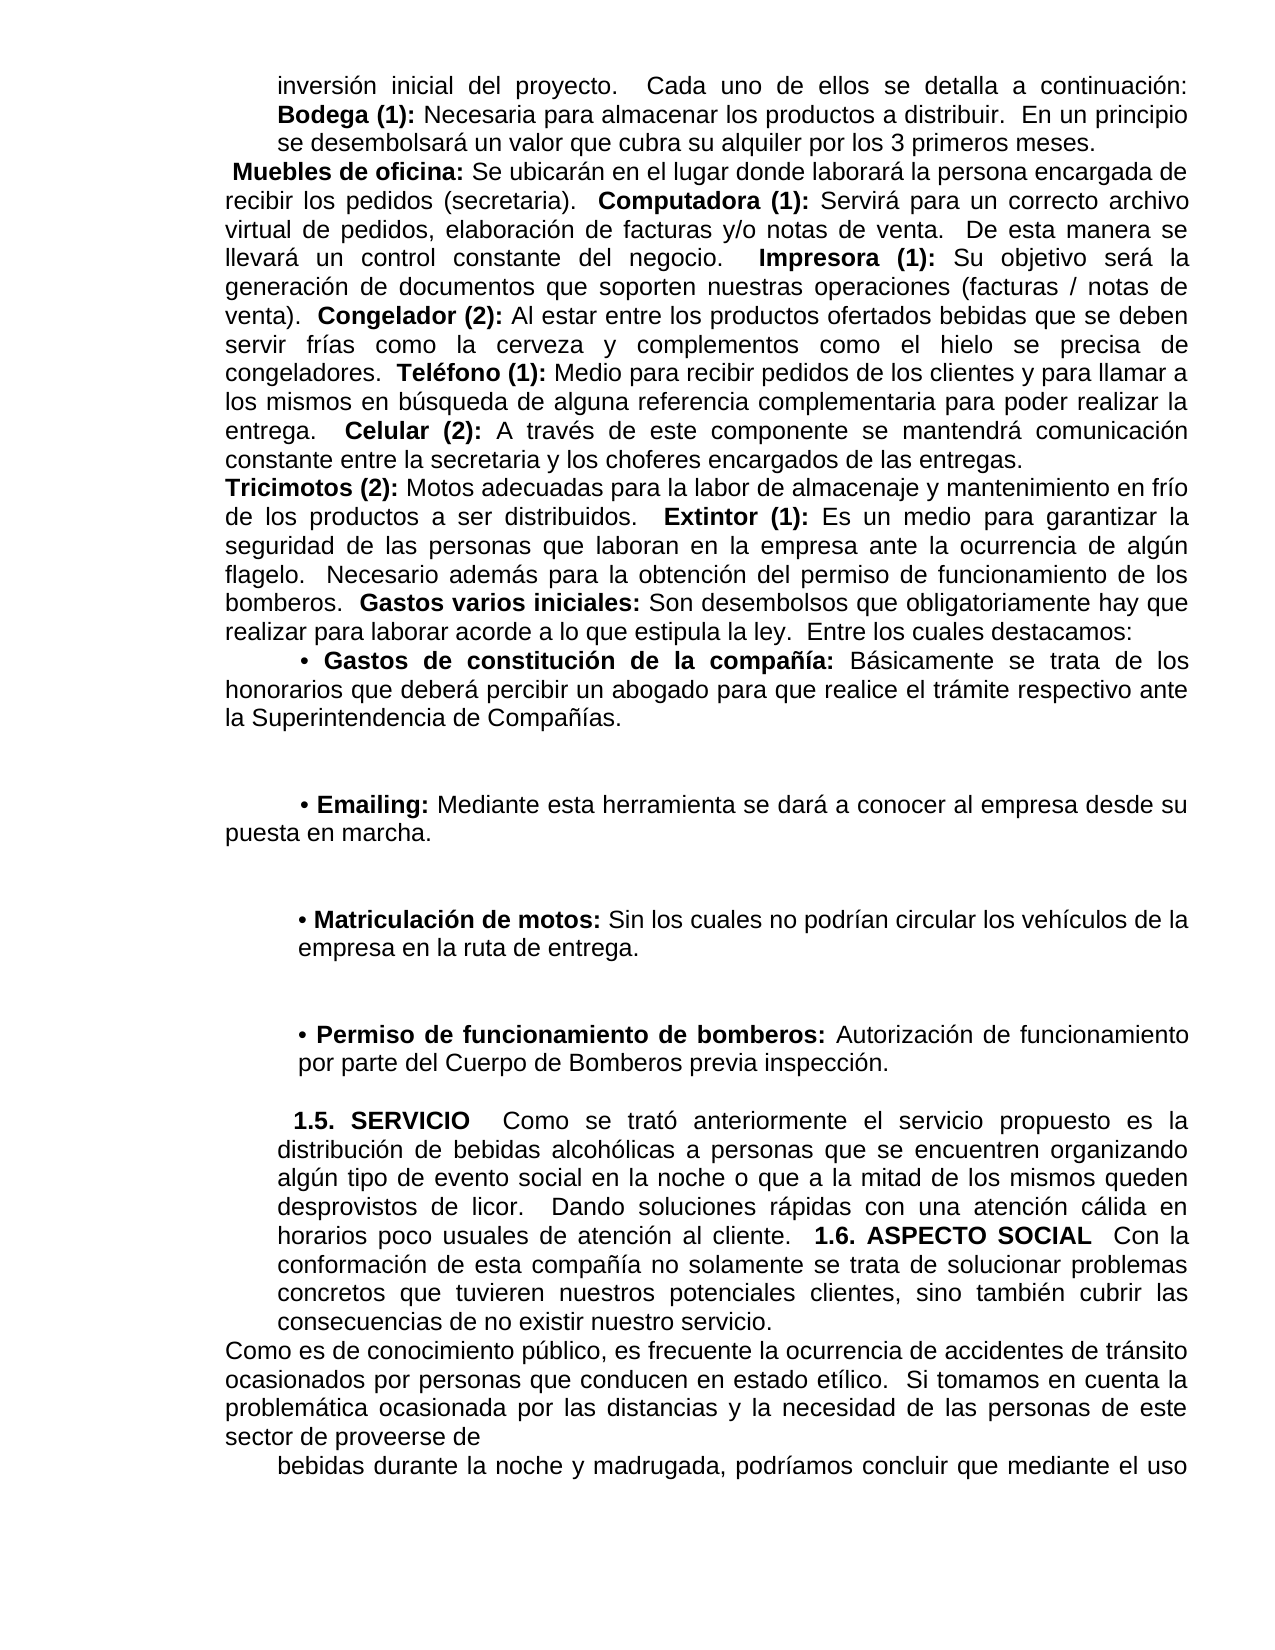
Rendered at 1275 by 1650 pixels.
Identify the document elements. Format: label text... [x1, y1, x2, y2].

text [277, 1451, 1189, 1479]
list • Gastos de constitución de la compañía: Básicamente se trata de los honorarios que deberá percibir un abogado para que realice el trámite respectivo ante la Superintendencia de Compañías. [225, 646, 1189, 732]
text Tricimotos (2): Motos adecuadas para la labor de almacenaje y mantenimiento en frío de los productos a ser distribuidos. Extintor (1): Es un medio para garantizar la seguridad de las personas que laboran en la empresa ante la ocurrencia de algún flagelo. Necesario además para la obtención del permiso de funcionamiento de los bomberos. Gastos varios iniciales: Son desembolsos que obligatoriamente hay que realizar para laborar acorde a lo que estipula la ley. Entre los cuales destacamos: [225, 473, 1189, 646]
text Muebles de oficina: Se ubicarán en el lugar donde laborará la persona encargada de recibir los pedidos (secretaria). Computadora (1): Servirá para un correcto archivo virtual de pedidos, elaboración de facturas y/o notas de venta. De esta manera se llevará un control constante del negocio. Impresora (1): Su objetivo será la generación de documentos que soporten nuestras operaciones (facturas / notas de venta). Congelador (2): Al estar entre los productos ofertados bebidas que se deben servir frías como la cerveza y complementos como el hielo se precisa de congeladores. Teléfono (1): Medio para recibir pedidos de los clientes y para llamar a los mismos en búsqueda de alguna referencia complementaria para poder realizar la entrega. Celular (2): A través de este componente se mantendrá comunicación constante entre la secretaria y los choferes encargados de las entregas. [225, 157, 1189, 473]
text Como es de conocimiento público, es frecuente la ocurrencia de accidentes de tránsito ocasionados por personas que conducen en estado etílico. Si tomamos en cuenta la problemática ocasionada por las distancias y la necesidad de las personas de este sector de proveerse de [225, 1336, 1189, 1451]
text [277, 71, 1189, 157]
list • Permiso de funcionamiento de bomberos: Autorización de funcionamiento por parte del Cuerpo de Bomberos previa inspección. [277, 1019, 1189, 1077]
list • Matriculación de motos: Sin los cuales no podrían circular los vehículos de la empresa en la ruta de entrega. [277, 904, 1189, 962]
text 1.5. SERVICIO Como se trató anteriormente el servicio propuesto es la distribución de bebidas alcohólicas a personas que se encuentren organizando algún tipo de evento social en la noche o que a la mitad de los mismos queden desprovistos de licor. Dando soluciones rápidas con una atención cálida en horarios poco usuales de atención al cliente. 1.6. ASPECTO SOCIAL Con la conformación de esta compañía no solamente se trata de solucionar problemas concretos que tuvieren nuestros potenciales clientes, sino también cubrir las consecuencias de no existir nuestro servicio. [277, 1106, 1189, 1336]
list • Emailing: Mediante esta herramienta se dará a conocer al empresa desde su puesta en marcha. [225, 789, 1189, 847]
